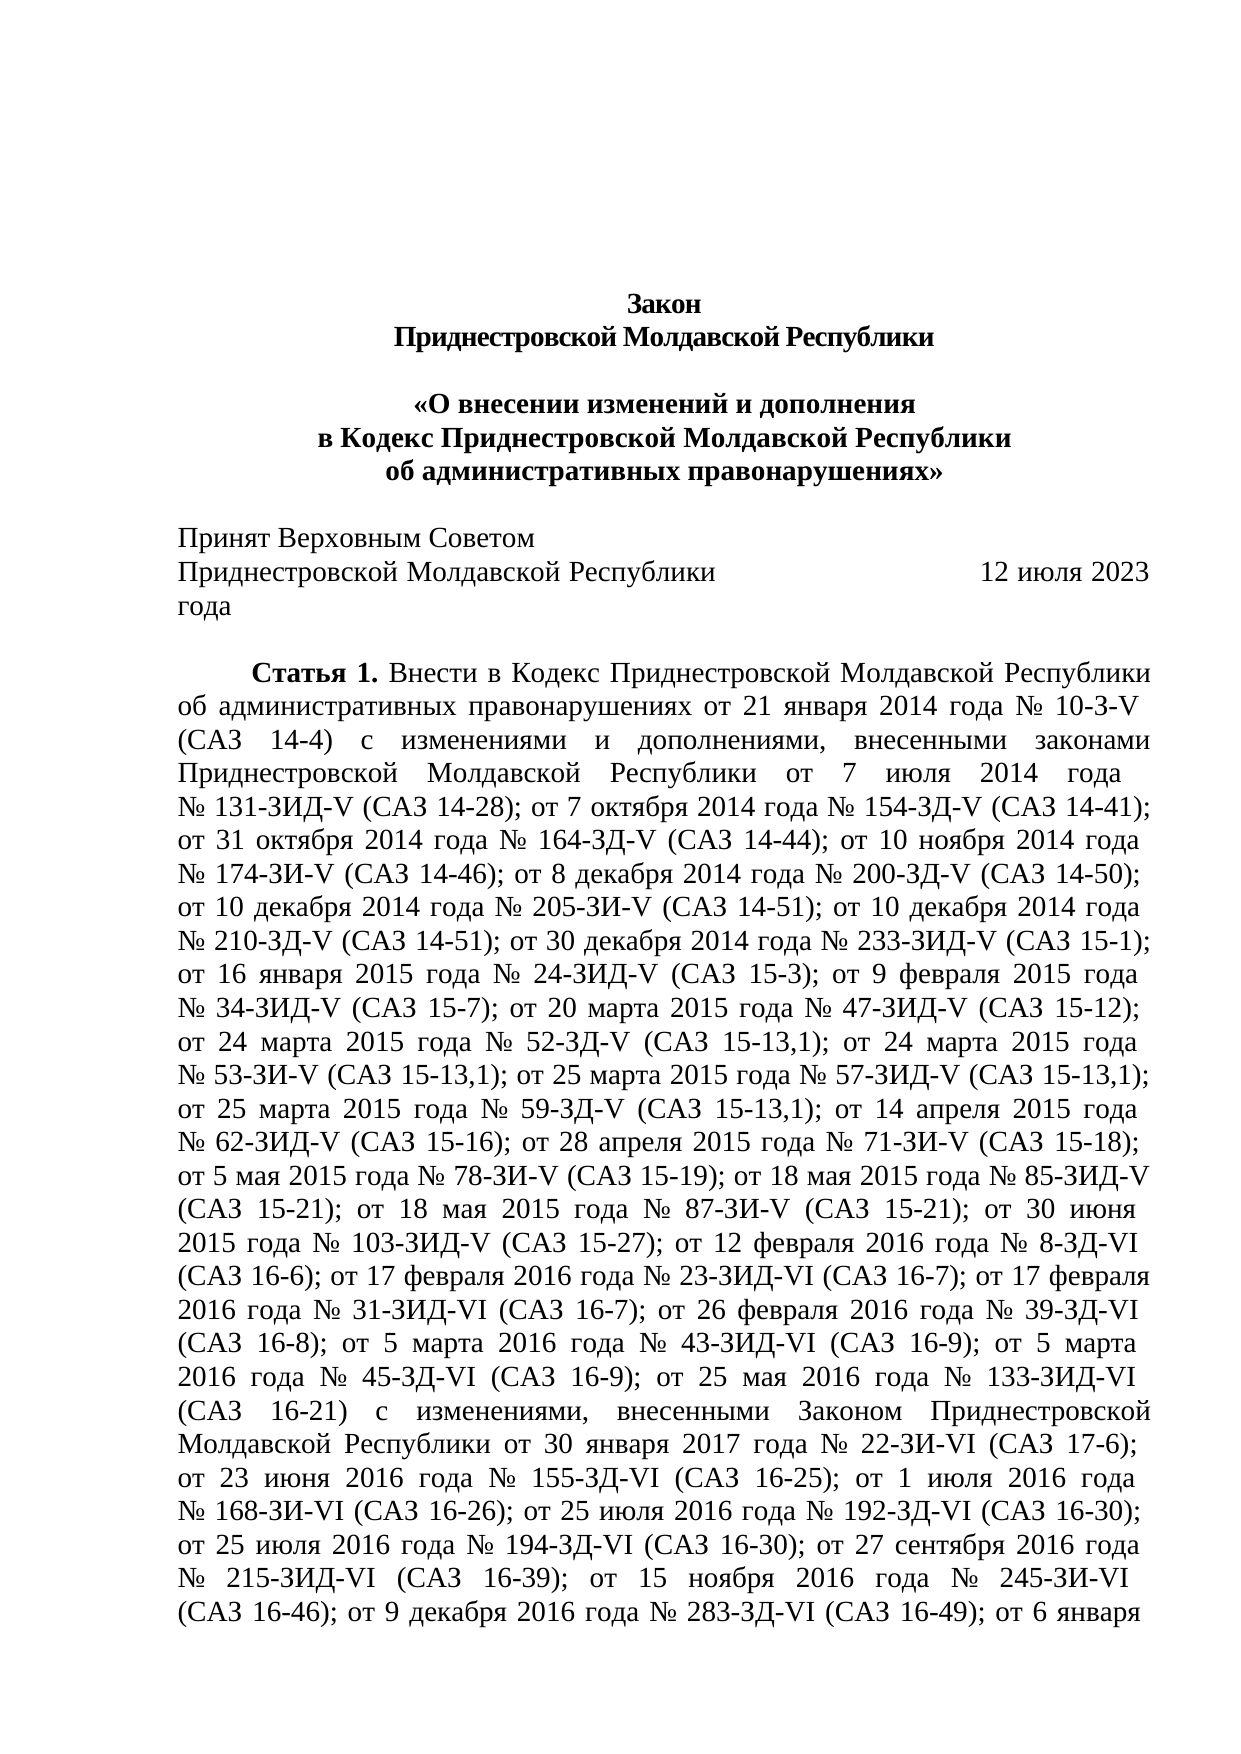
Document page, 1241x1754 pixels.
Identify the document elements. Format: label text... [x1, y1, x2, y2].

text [177, 655, 1152, 1627]
text «О внесении изменений и дополнения [177, 386, 1152, 420]
text об административных правонарушениях» [177, 453, 1152, 487]
text Приднестровской Молдавской Республики [177, 319, 1152, 353]
text Приднестровской Молдавской Республики 12 июля 2023 года [177, 554, 1152, 621]
text в Кодекс Приднестровской Молдавской Республики [177, 420, 1152, 453]
text Закон [177, 286, 1152, 319]
text Принят Верховным Советом [177, 521, 1152, 554]
